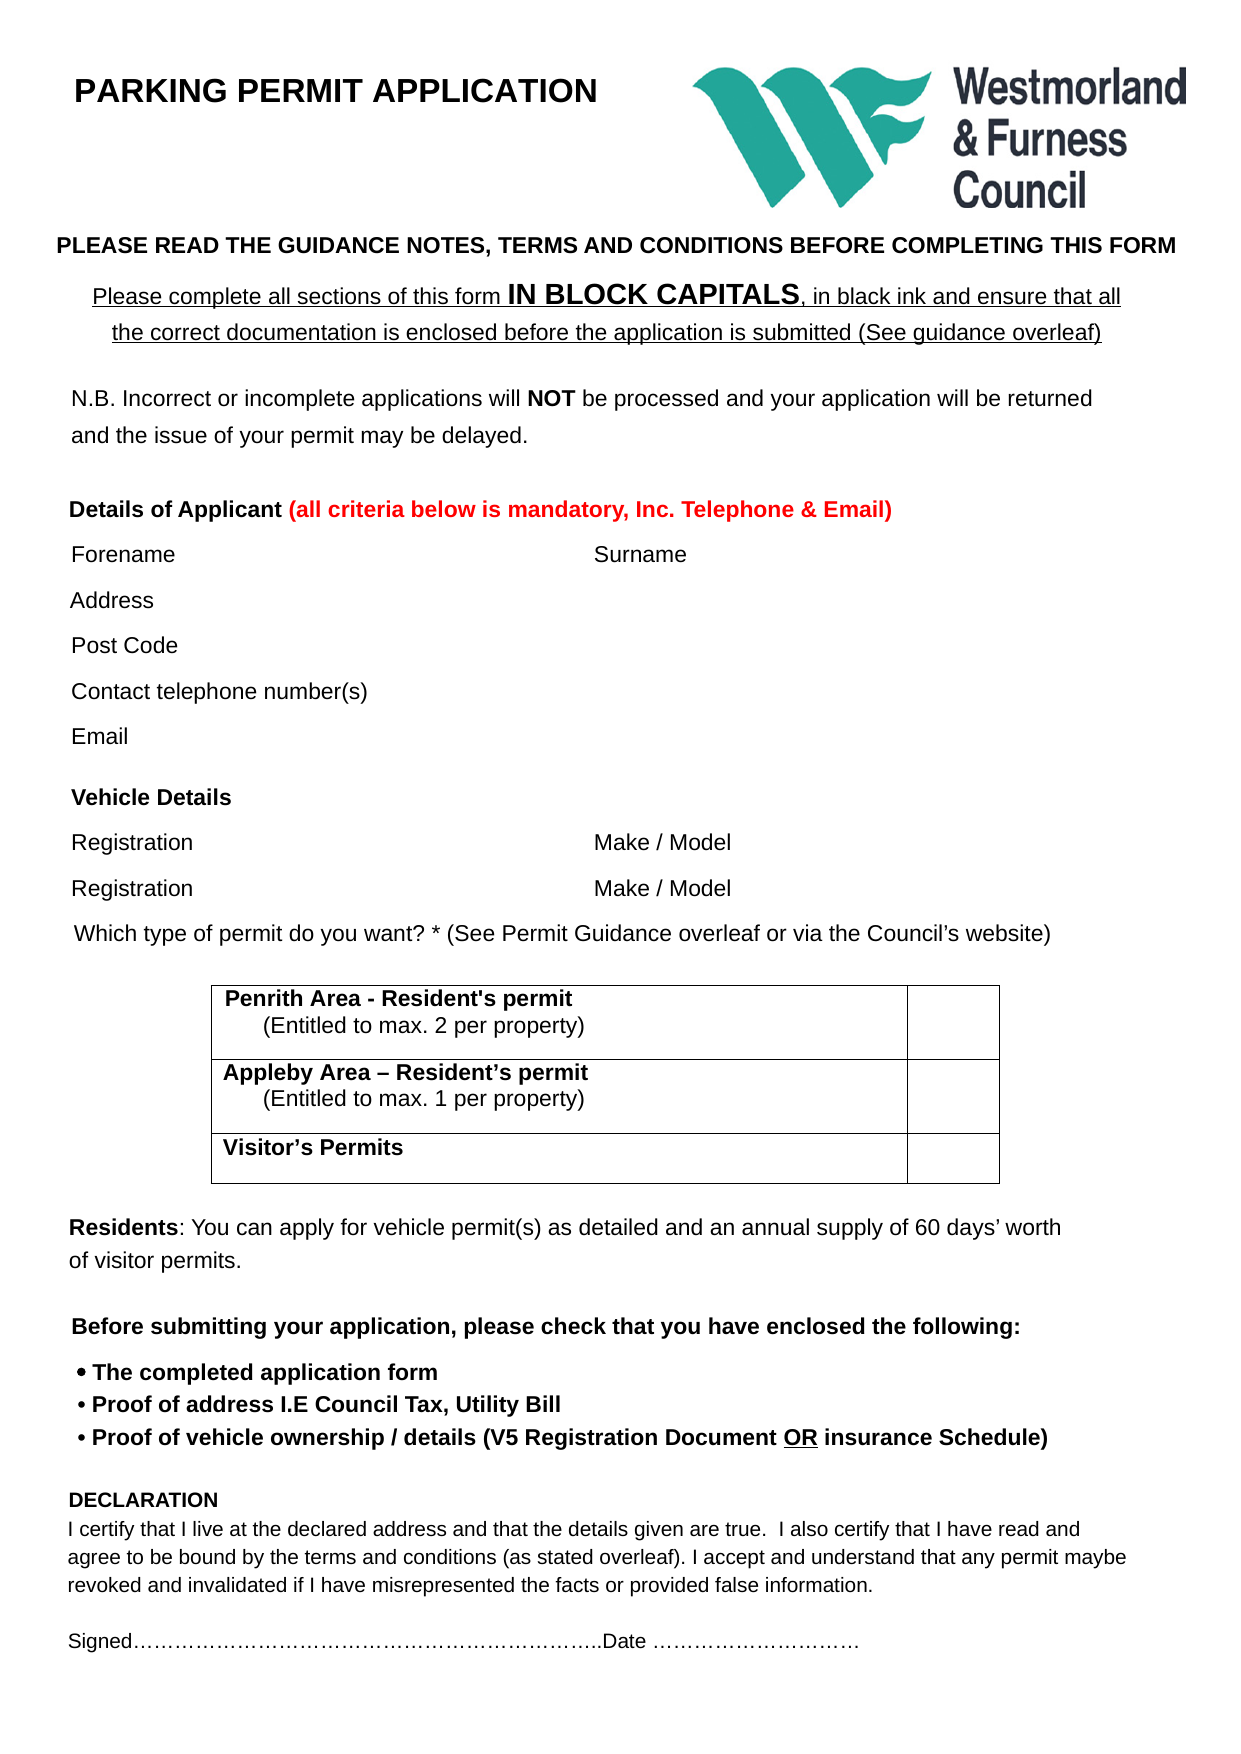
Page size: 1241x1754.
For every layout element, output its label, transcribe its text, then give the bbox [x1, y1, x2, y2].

text Registration Make / Model [33, 829, 1180, 856]
text revoked and invalidated if I have misrepresented the facts or provided false information. [33, 1573, 1180, 1597]
text Address [33, 587, 1180, 613]
text agree to be bound by the terms and conditions (as stated overleaf). I accept and understand that any permit maybe [33, 1545, 1180, 1569]
text I certify that I live at the declared address and that the details given are true. I also certify that I have read and [33, 1516, 1180, 1540]
table_header [908, 986, 999, 1059]
table_cell [908, 1060, 999, 1133]
list The completed application form [77, 1358, 1180, 1385]
text Contact telephone number(s) [33, 678, 1180, 704]
text Please complete all sections of this form IN BLOCK CAPITALS, in black ink and ensure that all [33, 277, 1180, 311]
text PARKING PERMIT APPLICATION [74, 71, 692, 109]
text Vehicle Details [33, 784, 1180, 810]
text Email [33, 723, 1180, 749]
table_cell Appleby Area – Resident’s permit (Entitled to max. 1 per property) [212, 1060, 907, 1133]
text • Proof of address I.E Council Tax, Utility Bill [33, 1391, 1180, 1418]
text the correct documentation is enclosed before the application is submitted (See guidance overleaf) [33, 319, 1180, 345]
text Before submitting your application, please check that you have enclosed the following: [33, 1313, 1180, 1339]
table_cell Visitor’s Permits [212, 1134, 907, 1183]
text Details of Applicant (all criteria below is mandatory, Inc. Telephone & Email) [62, 496, 1180, 522]
text of visitor permits. [62, 1247, 1180, 1273]
text DECLARATION [62, 1488, 1180, 1512]
table_header Penrith Area - Resident's permit (Entitled to max. 2 per property) [212, 986, 907, 1059]
text Post Code [33, 632, 1180, 658]
text PLEASE READ THE GUIDANCE NOTES, TERMS AND CONDITIONS BEFORE COMPLETING THIS FORM [18, 232, 1240, 258]
text Residents: You can apply for vehicle permit(s) as detailed and an annual supply of 60 days’ worth [62, 1214, 1180, 1241]
text Forename Surname [33, 541, 1180, 568]
text and the issue of your permit may be delayed. [33, 422, 1180, 448]
text Signed…………………………………………………………..Date ………………………… [33, 1629, 1180, 1653]
picture [692, 60, 1186, 208]
text Which type of permit do you want? * (See Permit Guidance overleaf or via the Council’s website) [33, 920, 1180, 947]
table_cell [908, 1134, 999, 1183]
text N.B. Incorrect or incomplete applications will NOT be processed and your application will be returned [33, 385, 1180, 411]
text Registration Make / Model [33, 874, 1180, 901]
text • Proof of vehicle ownership / details (V5 Registration Document OR insurance Schedule) [33, 1424, 1180, 1451]
